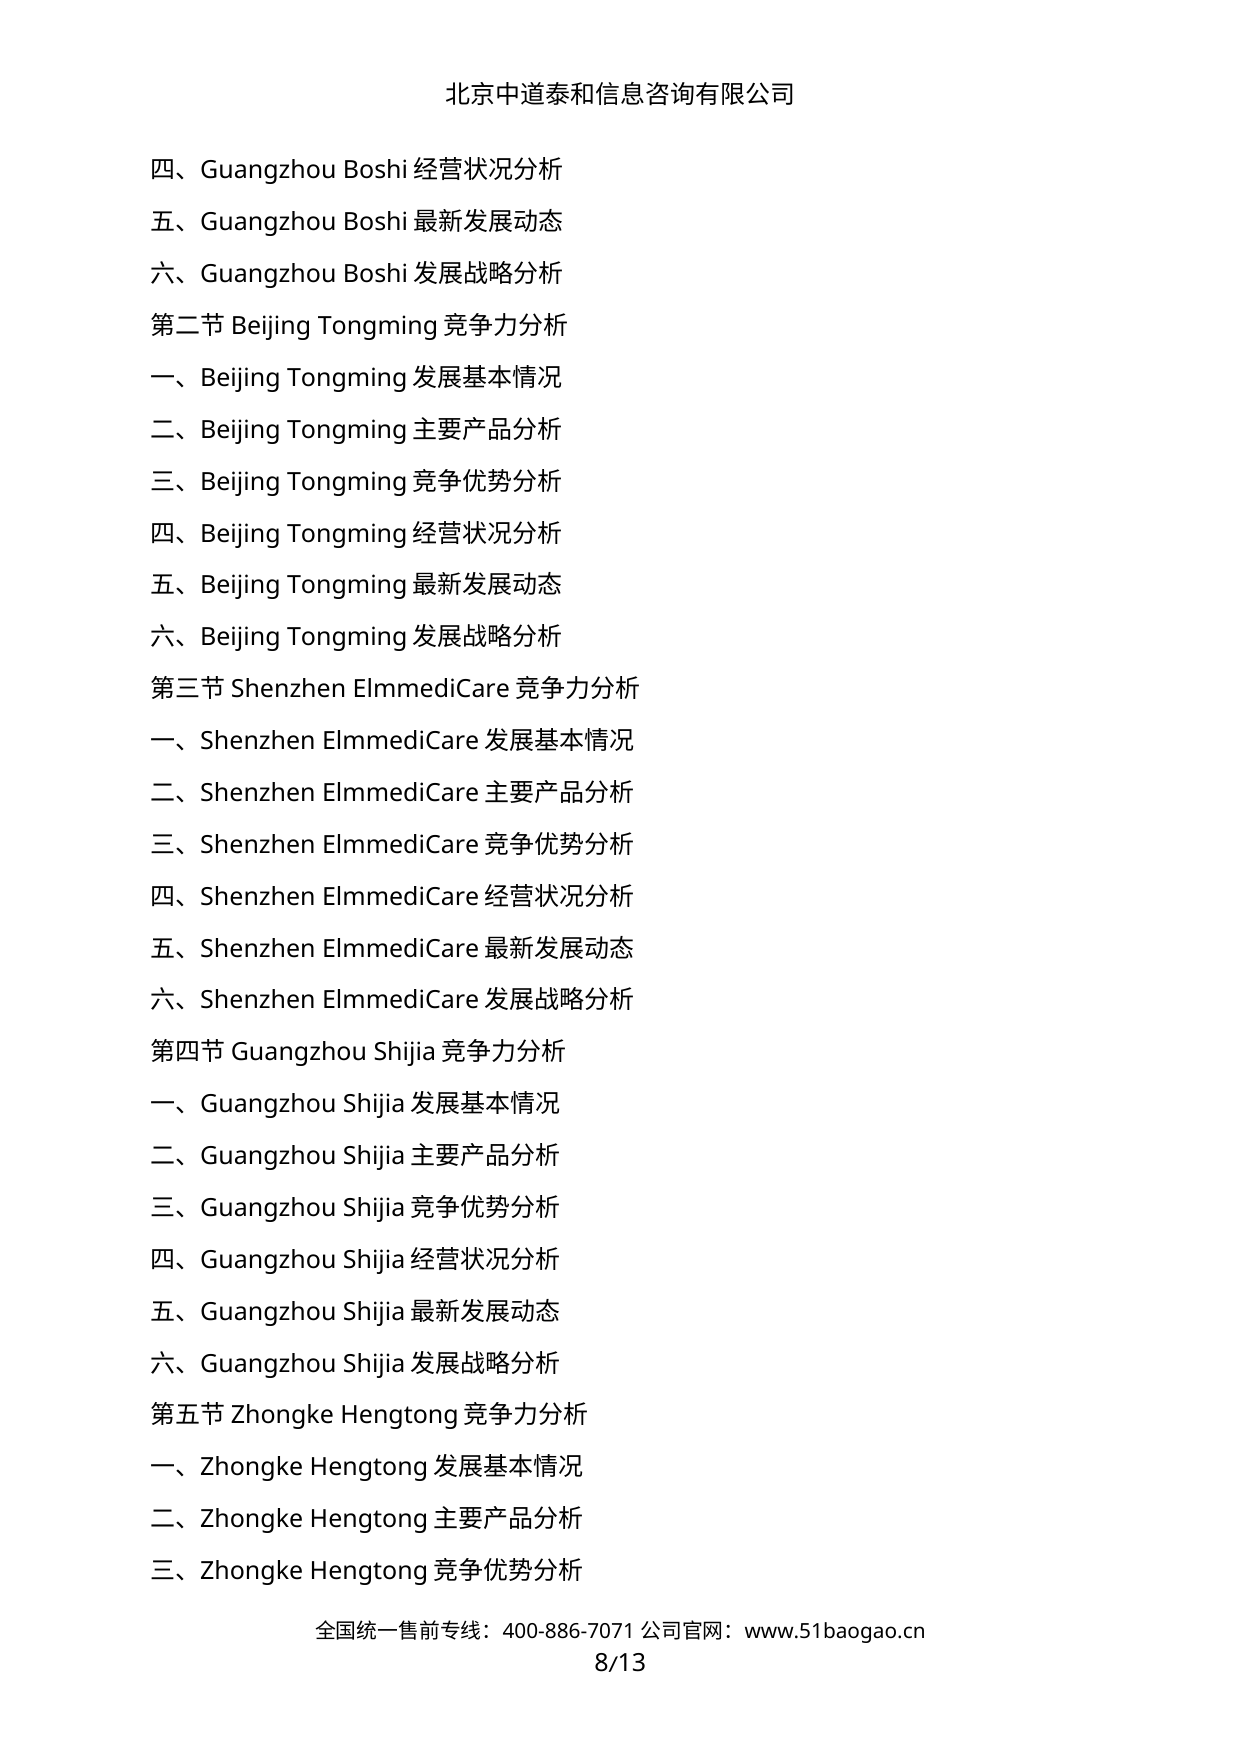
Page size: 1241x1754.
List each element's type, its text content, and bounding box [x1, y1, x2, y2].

text 第二节 Beijing Tongming竞争力分析 [150, 306, 1090, 342]
text 二、Zhongke Hengtong主要产品分析 [150, 1499, 1090, 1535]
text 三、Shenzhen ElmmediCare竞争优势分析 [150, 824, 1090, 861]
text 二、Guangzhou Shijia主要产品分析 [150, 1136, 1090, 1172]
text 五、Shenzhen ElmmediCare最新发展动态 [150, 928, 1090, 964]
text 一、Shenzhen ElmmediCare发展基本情况 [150, 721, 1090, 757]
text 三、Guangzhou Shijia竞争优势分析 [150, 1187, 1090, 1224]
text 六、Guangzhou Shijia发展战略分析 [150, 1343, 1090, 1379]
text 第三节 Shenzhen ElmmediCare竞争力分析 [150, 669, 1090, 705]
text 五、Guangzhou Shijia最新发展动态 [150, 1291, 1090, 1327]
text 六、Shenzhen ElmmediCare发展战略分析 [150, 980, 1090, 1016]
text 一、Beijing Tongming发展基本情况 [150, 357, 1090, 394]
text 三、Zhongke Hengtong竞争优势分析 [150, 1551, 1090, 1587]
text 五、Guangzhou Boshi最新发展动态 [150, 202, 1090, 238]
text 一、Zhongke Hengtong发展基本情况 [150, 1447, 1090, 1483]
text 四、Beijing Tongming经营状况分析 [150, 513, 1090, 549]
text 第五节 Zhongke Hengtong竞争力分析 [150, 1395, 1090, 1431]
text 一、Guangzhou Shijia发展基本情况 [150, 1084, 1090, 1120]
text 四、Shenzhen ElmmediCare经营状况分析 [150, 876, 1090, 912]
text 六、Guangzhou Boshi发展战略分析 [150, 254, 1090, 290]
text 二、Beijing Tongming主要产品分析 [150, 409, 1090, 446]
text 六、Beijing Tongming发展战略分析 [150, 617, 1090, 653]
text 第四节 Guangzhou Shijia竞争力分析 [150, 1032, 1090, 1068]
text 四、Guangzhou Shijia经营状况分析 [150, 1239, 1090, 1276]
text 五、Beijing Tongming最新发展动态 [150, 565, 1090, 601]
text 二、Shenzhen ElmmediCare主要产品分析 [150, 772, 1090, 809]
text 四、Guangzhou Boshi经营状况分析 [150, 150, 1090, 186]
text 三、Beijing Tongming竞争优势分析 [150, 461, 1090, 497]
